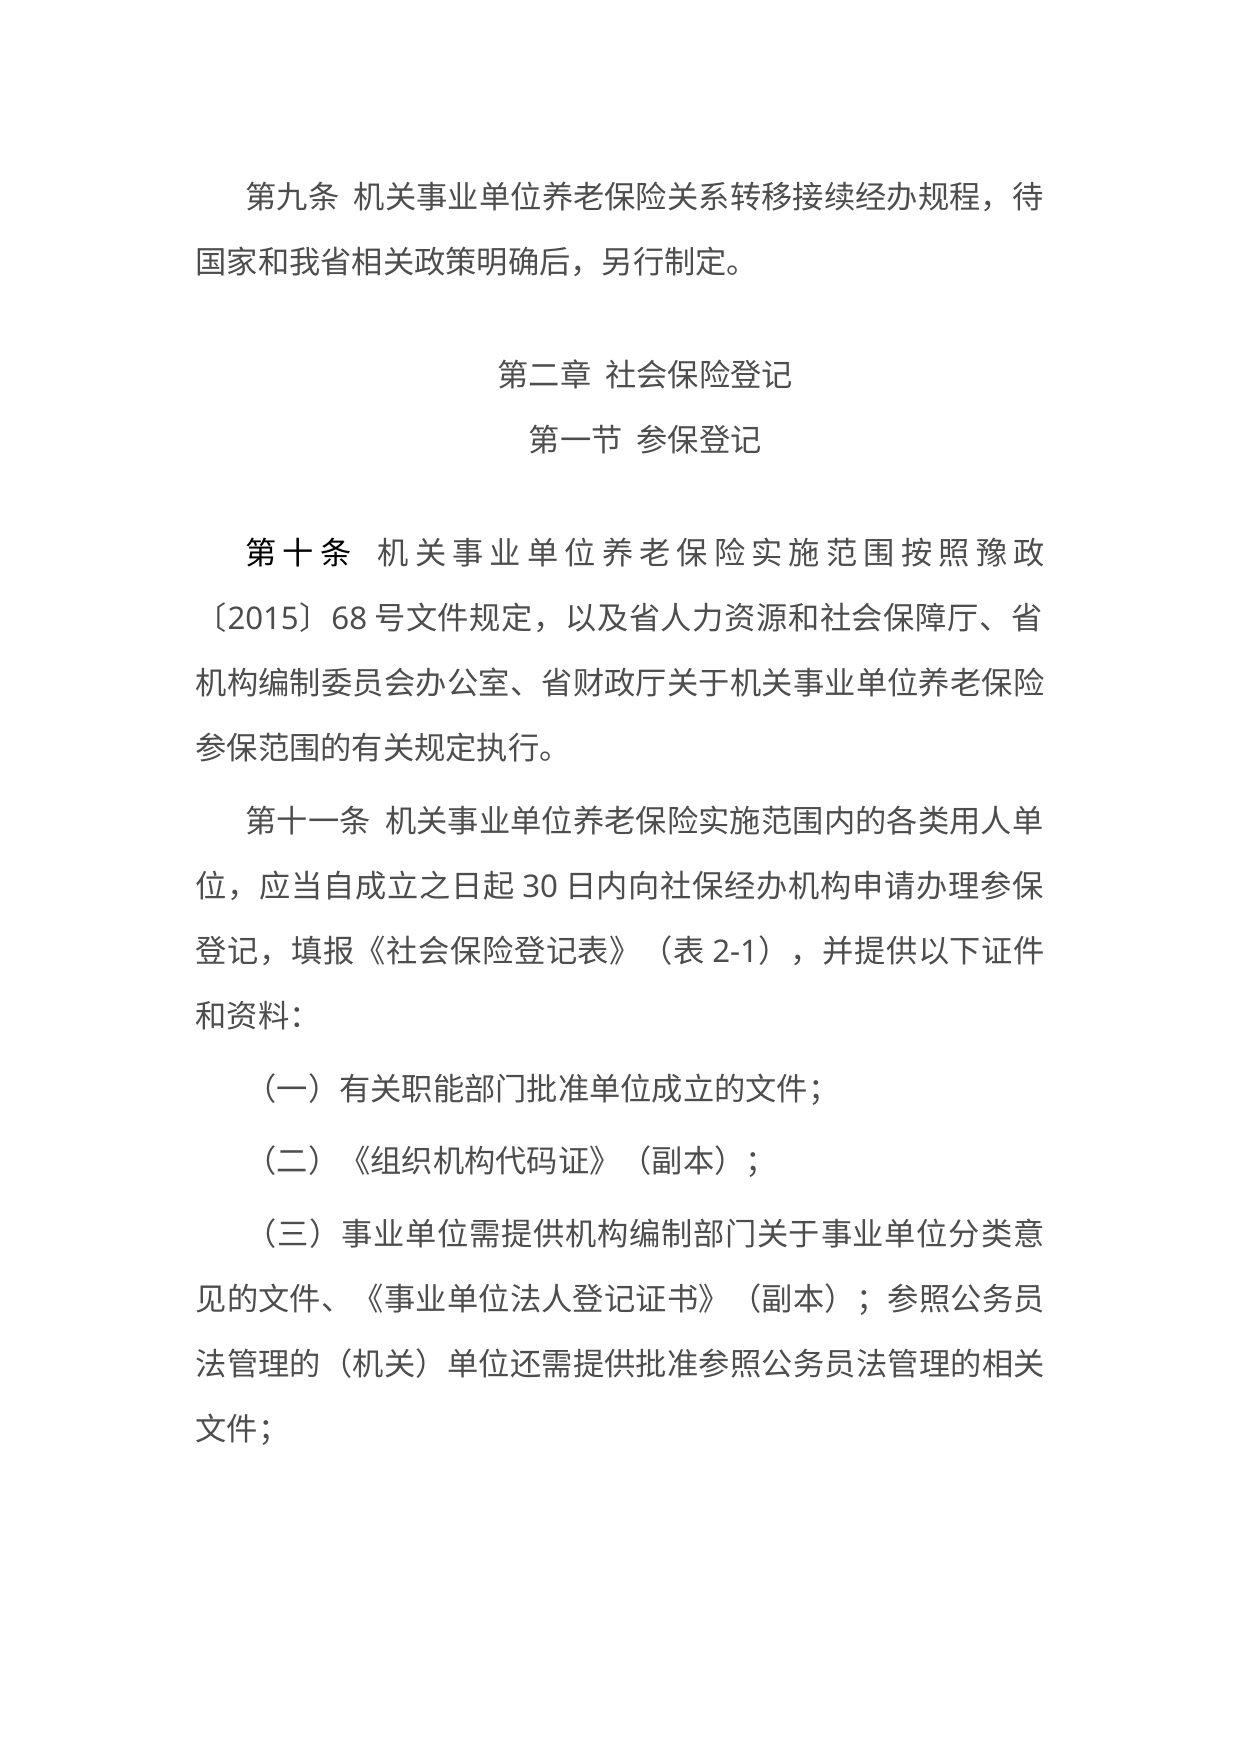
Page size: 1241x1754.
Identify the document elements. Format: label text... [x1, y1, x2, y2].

text 第一节 参保登记 [187, 405, 1053, 470]
text 第九条 机关事业单位养老保险关系转移接续经办规程，待国家和我省相关政策明确后，另行制定。 [195, 162, 1045, 292]
text 第十条 机关事业单位养老保险实施范围按照豫政〔2015〕68号文件规定，以及省人力资源和社会保障厅、省机构编制委员会办公室、省财政厅关于机关事业单位养老保险参保范围的有关规定执行。 [195, 518, 1045, 778]
text （一）有关职能部门批准单位成立的文件； [195, 1054, 1045, 1119]
text 第十一条 机关事业单位养老保险实施范围内的各类用人单位，应当自成立之日起30日内向社保经办机构申请办理参保登记，填报《社会保险登记表》（表2-1），并提供以下证件和资料： [195, 786, 1045, 1046]
text 第二章 社会保险登记 [187, 340, 1053, 405]
text （二）《组织机构代码证》（副本）； [195, 1127, 1045, 1192]
text （三）事业单位需提供机构编制部门关于事业单位分类意见的文件、《事业单位法人登记证书》（副本）；参照公务员法管理的（机关）单位还需提供批准参照公务员法管理的相关文件； [195, 1199, 1045, 1459]
